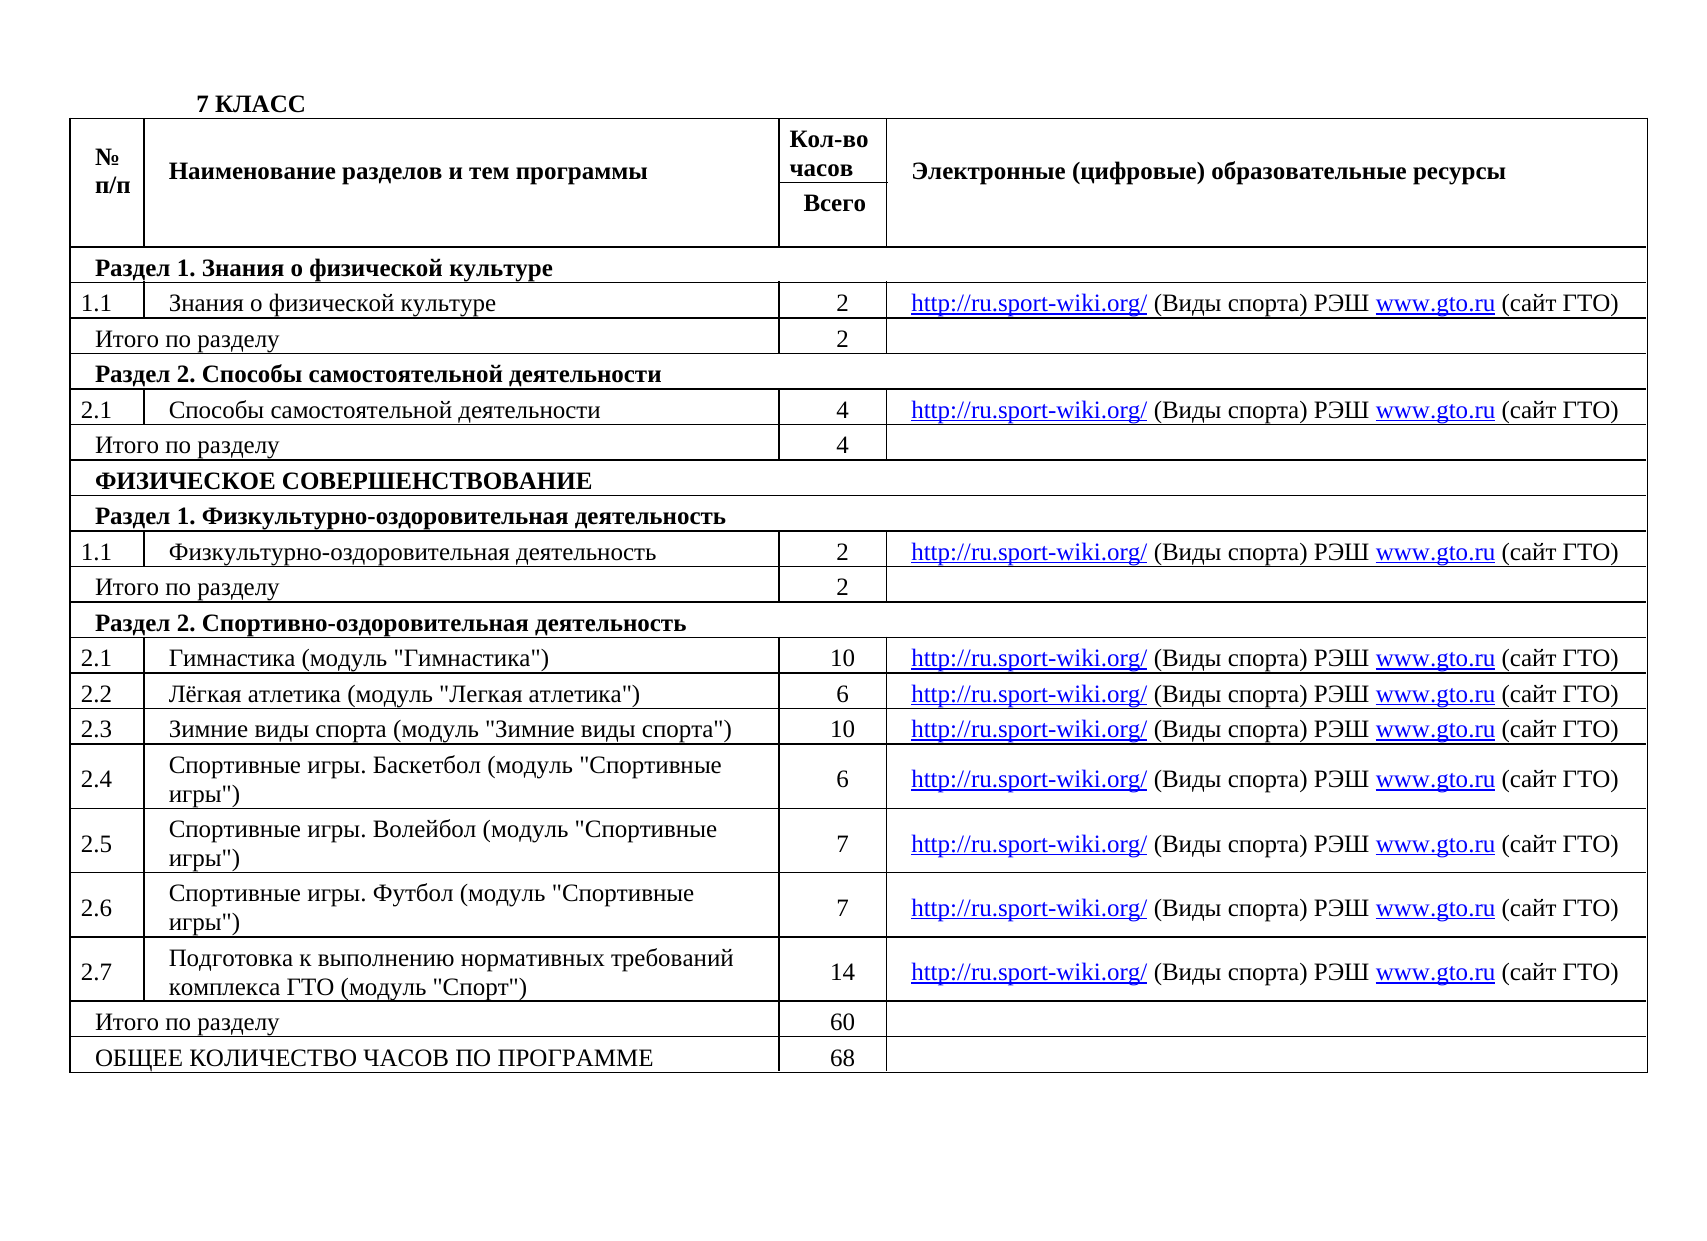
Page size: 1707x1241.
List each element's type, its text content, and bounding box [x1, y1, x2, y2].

text 7 КЛАСС [190, 89, 1618, 117]
table_cell Раздел 2. Спортивно-оздоровительная деятельность [71, 601, 1647, 637]
table_cell http://ru.sport-wiki.org/ (Виды спорта) РЭШ www.gto.ru (сайт ГТО) [887, 530, 1647, 566]
table_cell http://ru.sport-wiki.org/ (Виды спорта) РЭШ www.gto.ru (сайт ГТО) [887, 708, 1647, 743]
table_cell 7 [780, 873, 886, 936]
table_cell [887, 317, 1647, 352]
table_cell Итого по разделу [71, 567, 778, 601]
table_cell ОБЩЕЕ КОЛИЧЕСТВО ЧАСОВ ПО ПРОГРАММЕ [71, 1037, 778, 1071]
table_cell Раздел 2. Способы самостоятельной деятельности [71, 353, 1647, 388]
table_cell http://ru.sport-wiki.org/ (Виды спорта) РЭШ www.gto.ru (сайт ГТО) [887, 872, 1647, 936]
table_cell [887, 566, 1647, 601]
table_cell Всего [780, 183, 886, 246]
table_cell Раздел 1. Физкультурно-оздоровительная деятельность [71, 495, 1647, 530]
table_header Электронные (цифровые) образовательные ресурсы [887, 119, 1647, 246]
table_cell http://ru.sport-wiki.org/ (Виды спорта) РЭШ www.gto.ru (сайт ГТО) [887, 637, 1647, 672]
table_cell Знания о физической культуре [145, 283, 778, 317]
table_cell [887, 424, 1647, 459]
table_cell 10 [780, 709, 886, 743]
table_cell [887, 1000, 1647, 1036]
table_cell 6 [780, 674, 886, 708]
table_cell 2.3 [71, 709, 143, 743]
table_cell Спортивные игры. Футбол (модуль "Спортивные игры") [145, 873, 778, 936]
table_cell ФИЗИЧЕСКОЕ СОВЕРШЕНСТВОВАНИЕ [71, 459, 1647, 494]
table_cell Зимние виды спорта (модуль "Зимние виды спорта") [145, 709, 778, 743]
table_cell 6 [780, 745, 886, 807]
table_cell 14 [780, 938, 886, 1000]
table_cell 2.6 [71, 873, 143, 936]
table_cell Гимнастика (модуль "Гимнастика") [145, 638, 778, 672]
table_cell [887, 936, 1647, 1000]
table_cell http://ru.sport-wiki.org/ (Виды спорта) РЭШ www.gto.ru (сайт ГТО) [887, 672, 1647, 708]
table_cell 2.1 [71, 390, 143, 423]
table_cell [887, 1036, 1647, 1071]
table_cell Раздел 1. Знания о физической культуре [71, 246, 1647, 281]
table_cell http://ru.sport-wiki.org/ (Виды спорта) РЭШ www.gto.ru (сайт ГТО) [887, 388, 1647, 423]
table_cell 2.5 [71, 809, 143, 872]
table_cell Спортивные игры. Волейбол (модуль "Спортивные игры") [145, 809, 778, 872]
table_cell http://ru.sport-wiki.org/ (Виды спорта) РЭШ www.gto.ru (сайт ГТО) [887, 808, 1647, 872]
table_cell 68 [780, 1037, 886, 1071]
table_cell Итого по разделу [71, 425, 778, 459]
table_cell 7 [780, 809, 886, 872]
table_cell 10 [780, 638, 886, 672]
table_cell 2.2 [71, 674, 143, 708]
table_cell 2.7 [71, 938, 143, 1000]
table_cell Спортивные игры. Баскетбол (модуль "Спортивные игры") [145, 745, 778, 807]
table_cell 2 [780, 532, 886, 566]
table_cell Итого по разделу [71, 319, 778, 352]
table_cell 2 [780, 319, 886, 352]
table_header Кол-во часов [780, 119, 886, 182]
table_cell 4 [780, 390, 886, 423]
table_cell 2 [780, 567, 886, 601]
table_cell 2 [780, 283, 886, 317]
table_header № п/п [71, 119, 143, 246]
table_cell Способы самостоятельной деятельности [145, 390, 778, 423]
table_cell 2.1 [71, 638, 143, 672]
table_cell 60 [780, 1002, 886, 1036]
table_cell Итого по разделу [71, 1002, 778, 1036]
table_cell 1.1 [71, 532, 143, 566]
table_cell Физкультурно-оздоровительная деятельность [145, 532, 778, 566]
table_header Наименование разделов и тем программы [145, 119, 778, 246]
table_cell Подготовка к выполнению нормативных требований комплекса ГТО (модуль "Спорт") [145, 938, 778, 1000]
table_cell 2.4 [71, 745, 143, 807]
table_cell http://ru.sport-wiki.org/ (Виды спорта) РЭШ www.gto.ru (сайт ГТО) [887, 743, 1647, 807]
table_cell http://ru.sport-wiki.org/ (Виды спорта) РЭШ www.gto.ru (сайт ГТО) [887, 281, 1647, 317]
table_cell 1.1 [71, 283, 143, 317]
table_cell 4 [780, 425, 886, 459]
table_cell Лёгкая атлетика (модуль "Легкая атлетика") [145, 674, 778, 708]
